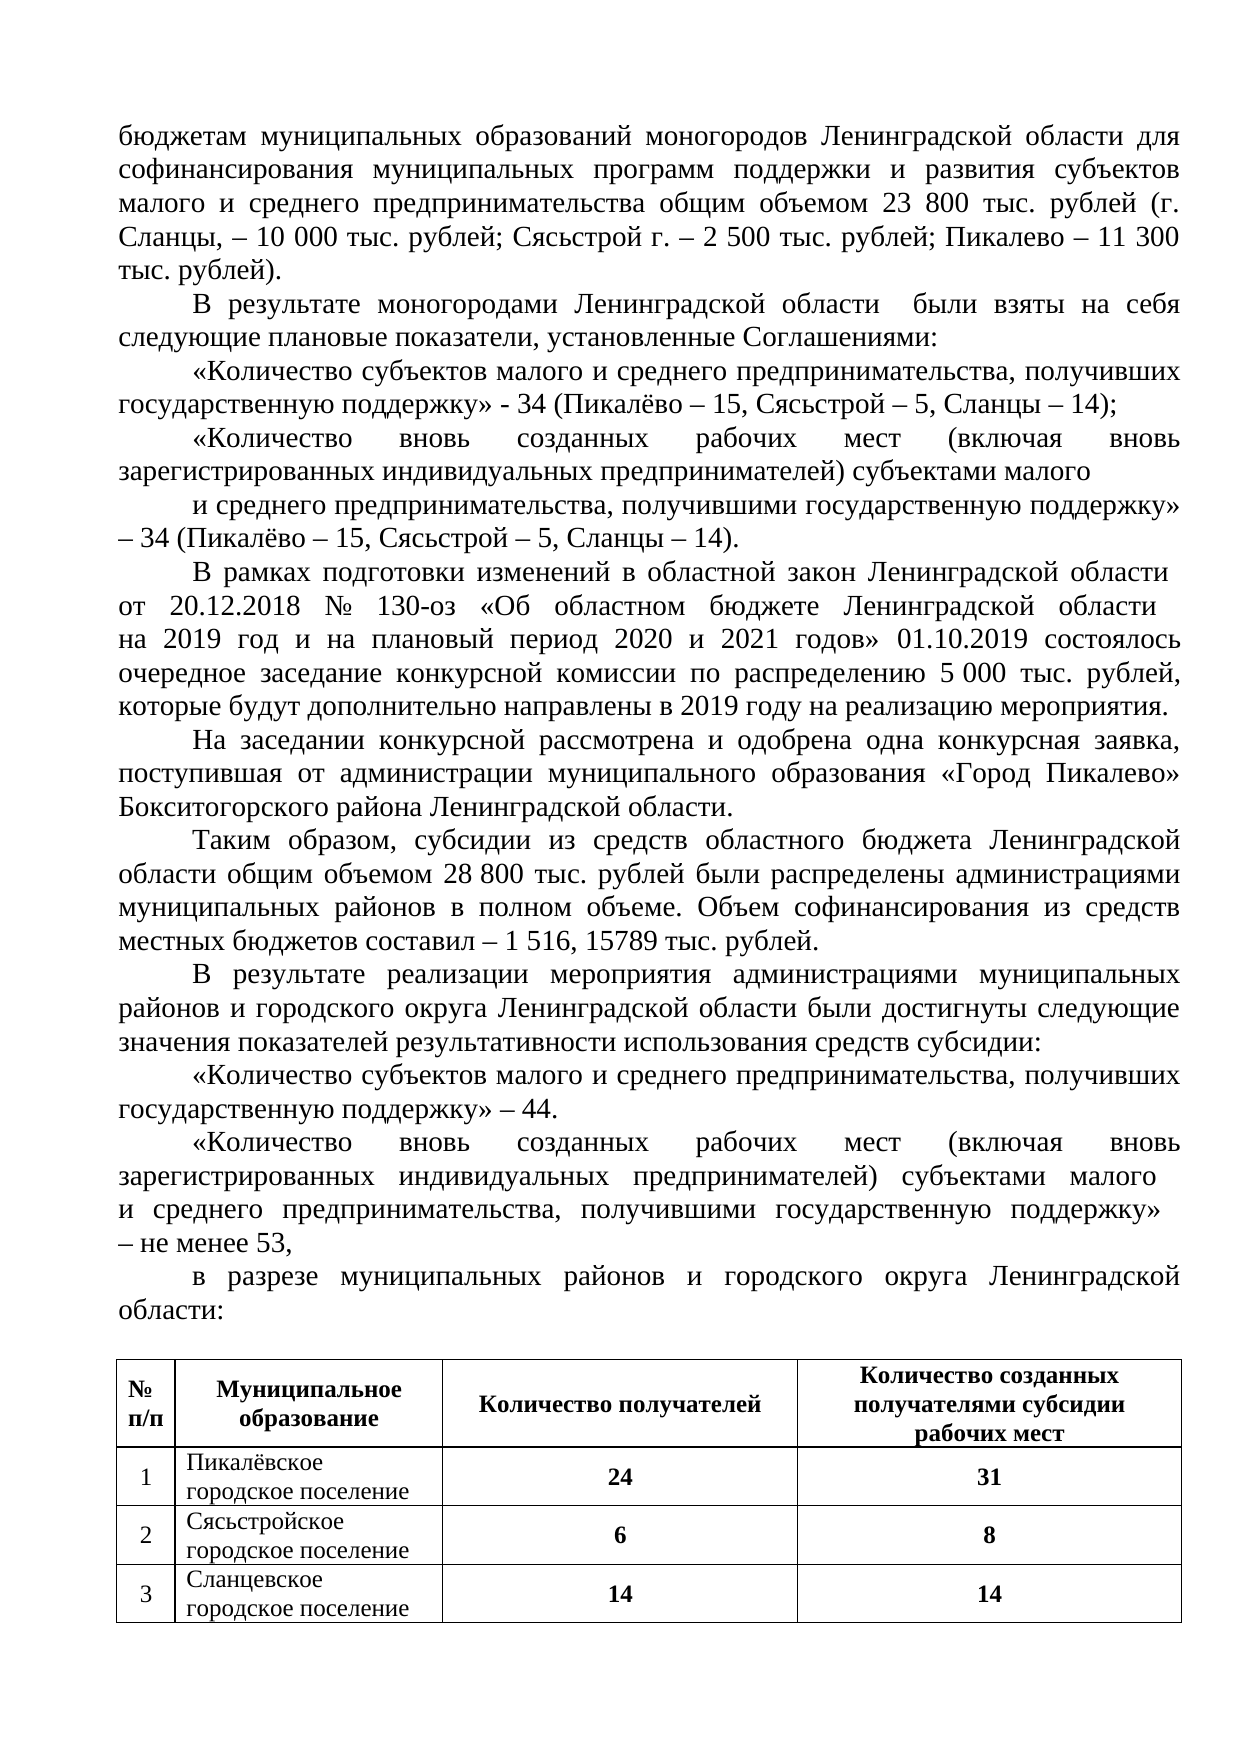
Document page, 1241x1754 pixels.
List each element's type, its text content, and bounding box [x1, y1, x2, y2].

table_header Муниципальное образование [176, 1360, 442, 1446]
table_cell Сясьстройское городское поселение [176, 1506, 442, 1563]
text в разрезе муниципальных районов и городского округа Ленинградской области: [118, 1258, 1181, 1326]
text и среднего предпринимательства, получившими государственную поддержку» – 34 (Пикалёво – 15, Сясьстрой – 5, Сланцы – 14). [118, 487, 1181, 554]
table_header Количество получателей [443, 1360, 797, 1446]
table_cell 8 [798, 1506, 1181, 1563]
table_cell 14 [798, 1565, 1181, 1622]
text В результате моногородами Ленинградской области были взяты на себя следующие плановые показатели, установленные Соглашениями: [118, 286, 1181, 353]
table_cell Сланцевское городское поселение [176, 1565, 442, 1622]
text «Количество субъектов малого и среднего предпринимательства, получивших государственную поддержку» - 34 (Пикалёво – 15, Сясьстрой – 5, Сланцы – 14); [118, 353, 1181, 420]
text На заседании конкурсной рассмотрена и одобрена одна конкурсная заявка, поступившая от администрации муниципального образования «Город Пикалево» Бокситогорского района Ленинградской области. [118, 722, 1181, 822]
table_cell 2 [117, 1506, 174, 1563]
text «Количество субъектов малого и среднего предпринимательства, получивших государственную поддержку» – 44. [118, 1057, 1181, 1124]
table_cell 6 [443, 1506, 797, 1563]
table_cell 14 [443, 1565, 797, 1622]
table_header № п/п [117, 1360, 174, 1446]
table_header Количество созданных получателями субсидии рабочих мест [798, 1360, 1181, 1446]
text В результате реализации мероприятия администрациями муниципальных районов и городского округа Ленинградской области были достигнуты следующие значения показателей результативности использования средств субсидии: [118, 957, 1181, 1057]
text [118, 118, 1181, 286]
table_cell Пикалёвское городское поселение [176, 1448, 442, 1505]
text Таким образом, субсидии из средств областного бюджета Ленинградской области общим объемом 28 800 тыс. рублей были распределены администрациями муниципальных районов в полном объеме. Объем софинансирования из средств местных бюджетов составил – 1 516, 15789 тыс. рублей. [118, 822, 1181, 957]
text «Количество вновь созданных рабочих мест (включая вновь зарегистрированных индивидуальных предпринимателей) субъектами малого и среднего предпринимательства, получившими государственную поддержку» – не менее 53, [118, 1124, 1181, 1258]
table_cell 3 [117, 1565, 174, 1622]
text «Количество вновь созданных рабочих мест (включая вновь зарегистрированных индивидуальных предпринимателей) субъектами малого [118, 420, 1181, 487]
table_cell 1 [117, 1448, 174, 1505]
table_cell 31 [798, 1448, 1181, 1505]
text В рамках подготовки изменений в областной закон Ленинградской области от 20.12.2018 № 130-оз «Об областном бюджете Ленинградской области на 2019 год и на плановый период 2020 и 2021 годов» 01.10.2019 состоялось очередное заседание конкурсной комиссии по распределению 5 000 тыс. рублей, которые будут дополнительно направлены в 2019 году на реализацию мероприятия. [118, 554, 1181, 722]
table_cell 24 [443, 1448, 797, 1505]
